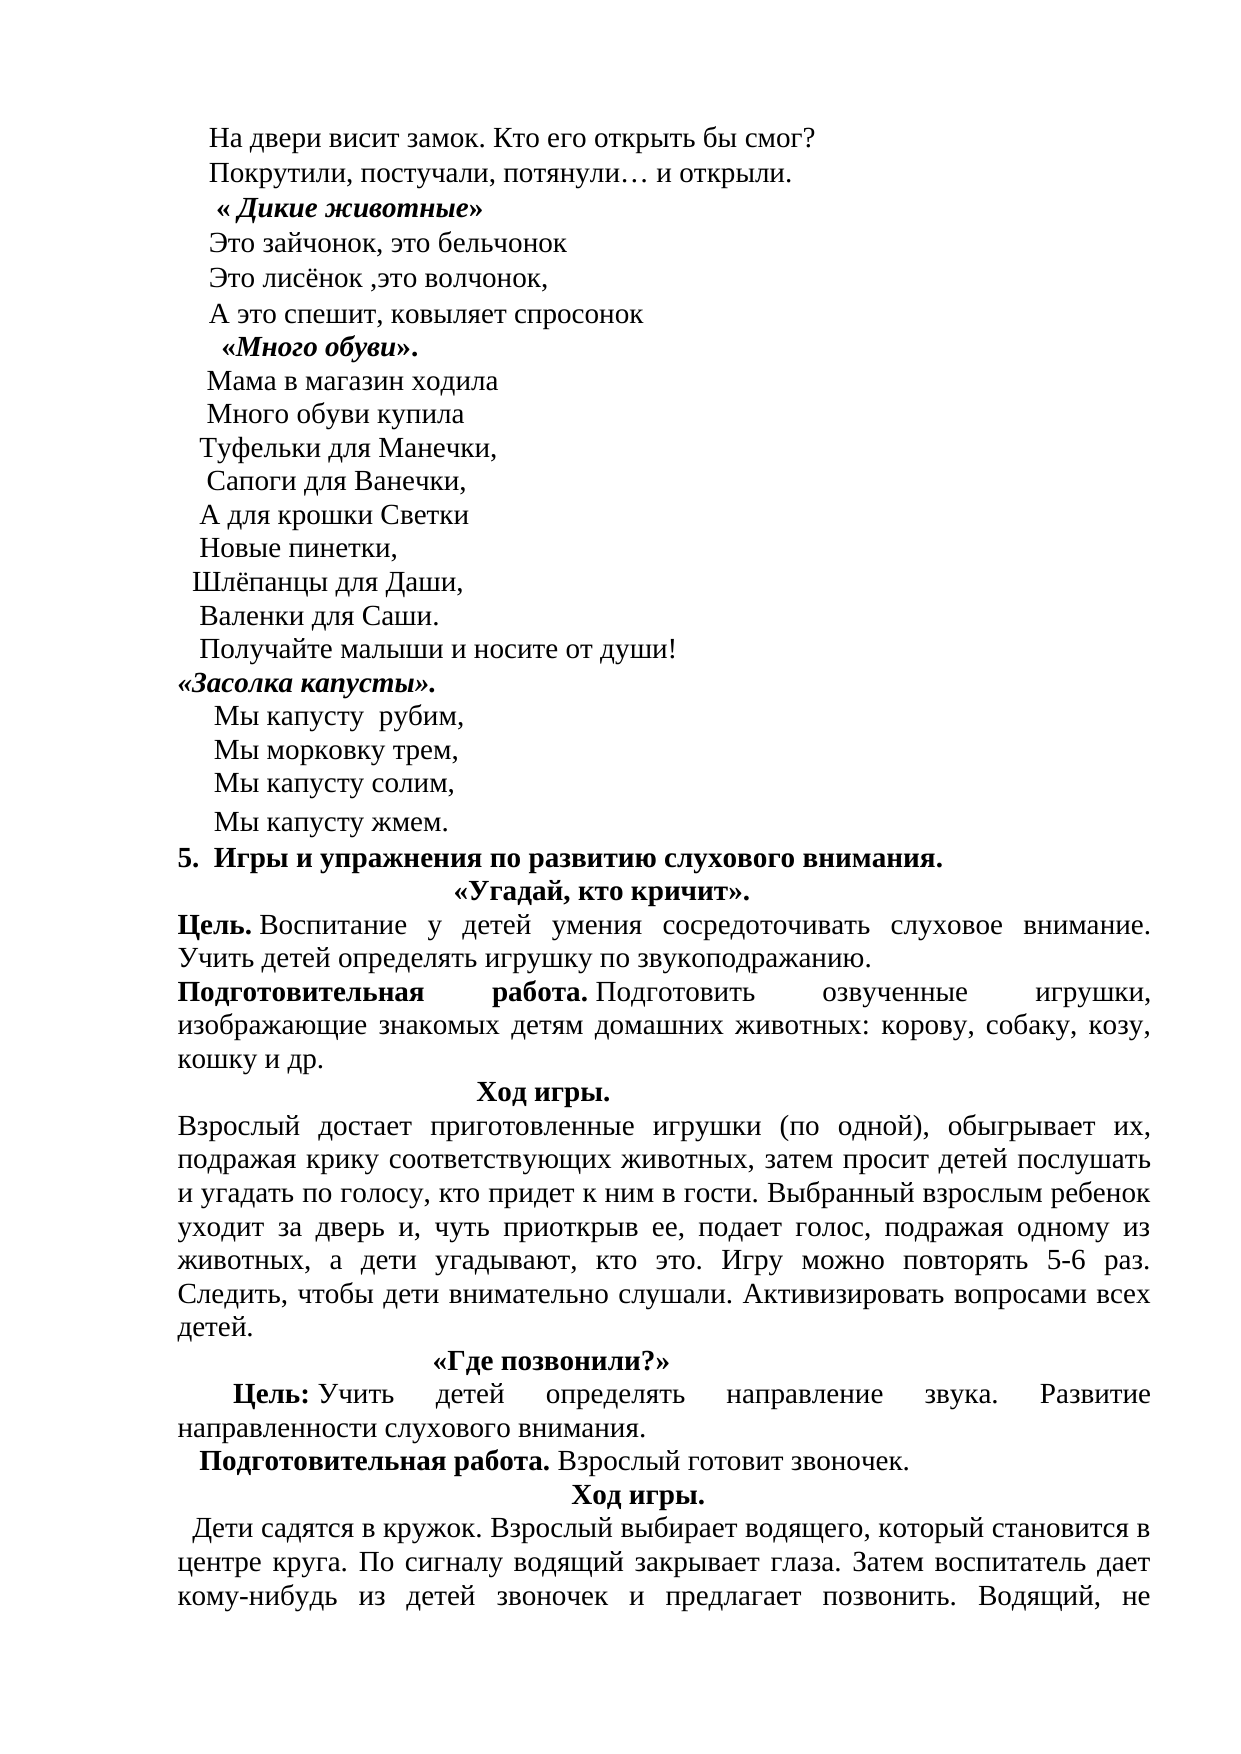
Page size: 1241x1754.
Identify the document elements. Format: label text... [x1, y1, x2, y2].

text Взрослый достает приготовленные игрушки (по одной), обыгрывает их, подражая крику соответствующих животных, затем просит детей послушать и угадать по голосу, кто придет к ним в гости. Выбранный взрослым ребенок уходит за дверь и, чуть приоткрыв ее, подает голос, подражая одному из животных, а дети угадывают, кто это. Игру можно повторять 5-6 раз. Следить, чтобы дети внимательно слушали. Активизировать вопросами всех детей. [177, 1108, 1152, 1343]
text Ход игры. [177, 1074, 1152, 1108]
text Новые пинетки, [177, 531, 1152, 564]
text Много обуви купила [177, 396, 1152, 430]
text «Угадай, кто кричит». [177, 873, 1152, 907]
text Получайте малыши и носите от души! «Засолка капусты». [177, 631, 1152, 698]
text Туфельки для Манечки, [177, 430, 1152, 463]
text Мы капусту солим, [177, 765, 1152, 799]
text Цель. Воспитание у детей умения сосредоточивать слуховое внимание. Учить детей определять игрушку по звукоподражанию. [177, 907, 1152, 974]
text Цель: Учить детей определять направление звука. Развитие направленности слухового внимания. [177, 1376, 1152, 1443]
text Это зайчонок, это бельчонок [177, 224, 1152, 259]
text Мы морковку трем, [177, 732, 1152, 765]
text Ход игры. [177, 1477, 1152, 1511]
text А для крошки Светки [177, 497, 1152, 531]
text 5. Игры и упражнения по развитию слухового внимания. [177, 840, 1152, 873]
text А это спешит, ковыляет спросонок [177, 294, 1152, 329]
text « Дикие животные» [177, 188, 1152, 224]
text Мы капусту рубим, [177, 698, 1152, 732]
text Подготовительная работа. Подготовить озвученные игрушки, изображающие знакомых детям домашних животных: корову, собаку, козу, кошку и др. [177, 974, 1152, 1074]
text Подготовительная работа. Взрослый готовит звоночек. [177, 1443, 1152, 1477]
text Шлёпанцы для Даши, [177, 564, 1152, 598]
text Покрутили, постучали, потянули… и открыли. [177, 153, 1152, 188]
text На двери висит замок. Кто его открыть бы смог? [177, 118, 1152, 153]
text Валенки для Саши. [177, 598, 1152, 631]
text Мы капусту жмем. [177, 799, 1152, 840]
text Мама в магазин ходила [177, 363, 1152, 396]
text Сапоги для Ванечки, [177, 463, 1152, 497]
text Это лисёнок ,это волчонок, [177, 259, 1152, 294]
text «Много обуви». [177, 329, 1152, 363]
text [177, 1511, 1152, 1611]
text «Где позвонили?» [177, 1343, 1152, 1376]
